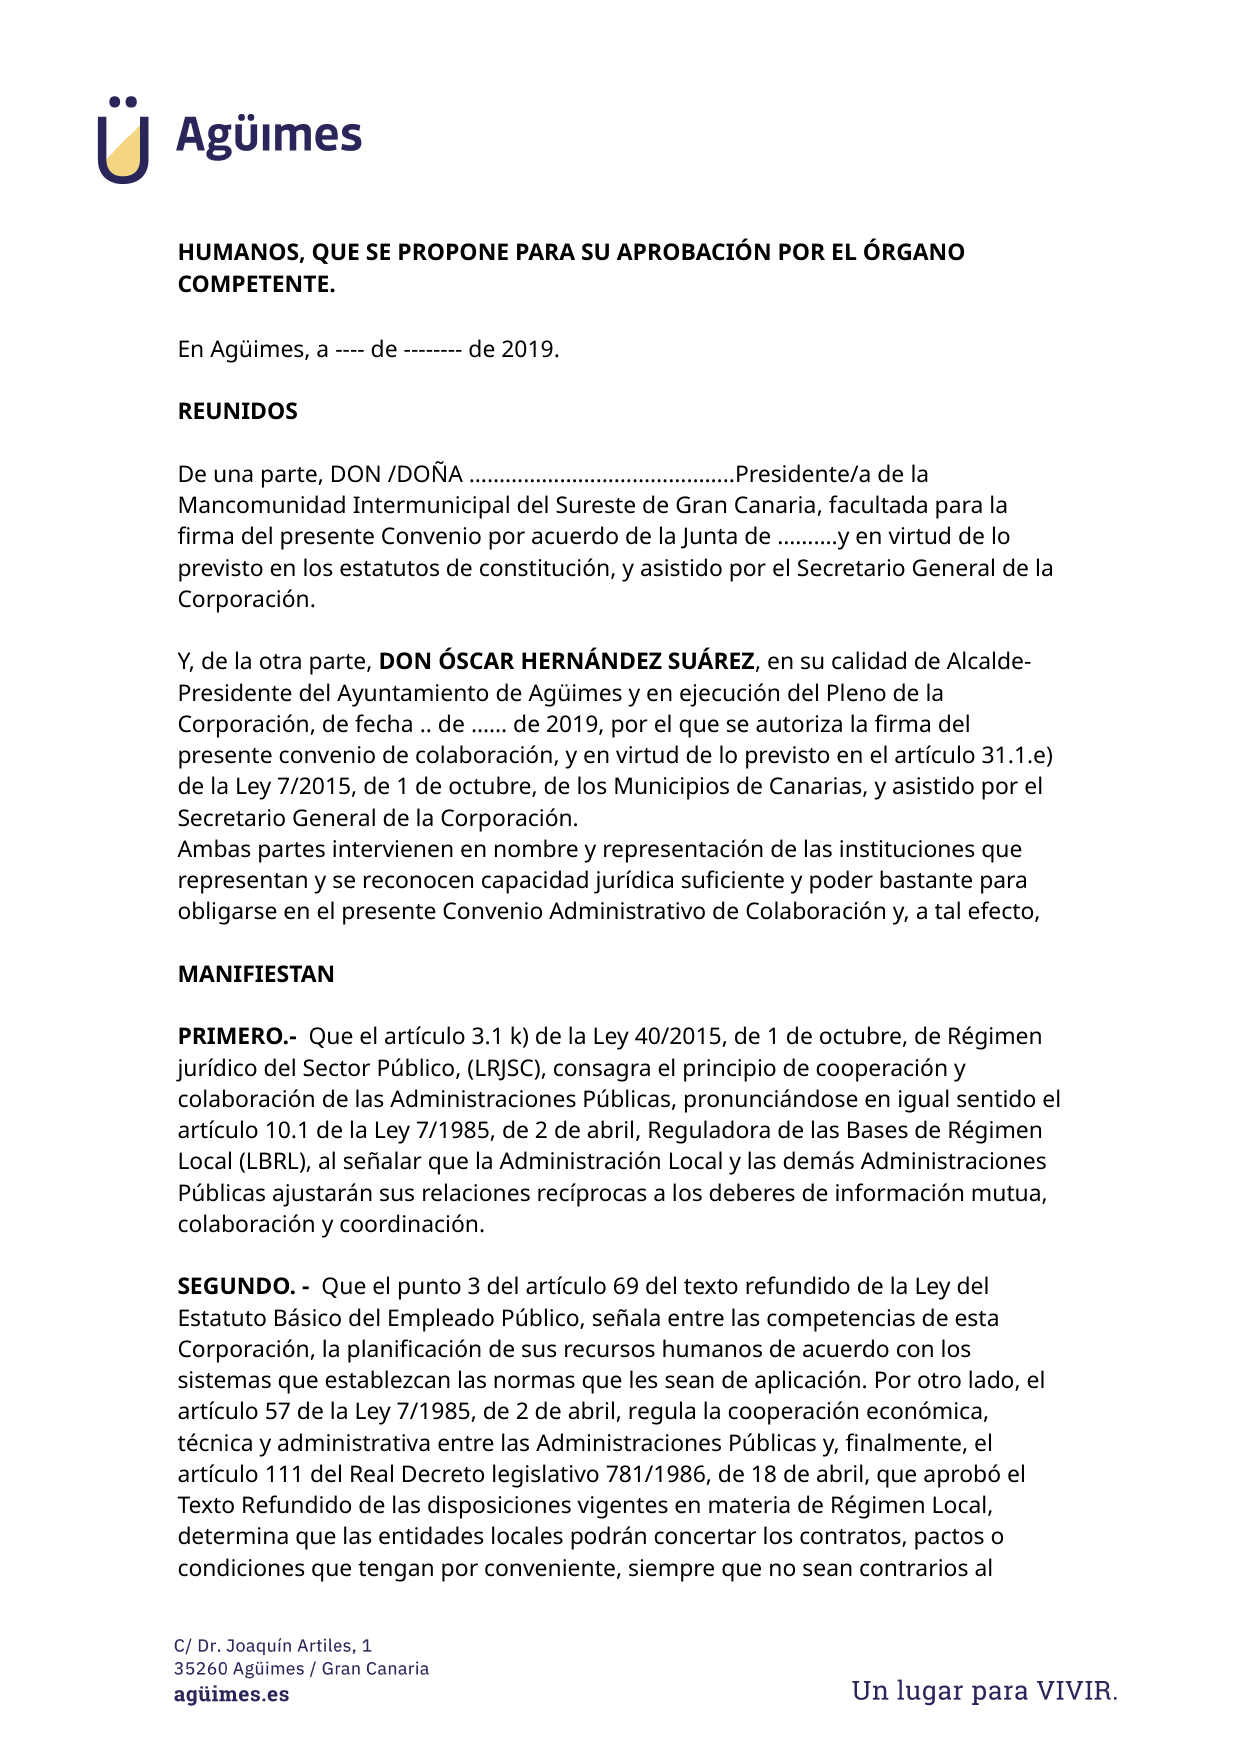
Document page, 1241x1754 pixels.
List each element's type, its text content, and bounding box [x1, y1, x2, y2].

text MANIFIESTAN [177, 958, 1063, 989]
text REUNIDOS [177, 395, 1063, 427]
picture [1, 2, 1236, 1750]
text Ambas partes intervienen en nombre y representación de las instituciones que representan y se reconocen capacidad jurídica suficiente y poder bastante para obligarse en el presente Convenio Administrativo de Colaboración y, a tal efecto, [177, 833, 1063, 927]
text En Agüimes, a ---- de -------- de 2019. [177, 333, 1063, 364]
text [177, 236, 1063, 299]
text Y, de la otra parte, DON ÓSCAR HERNÁNDEZ SUÁREZ, en su calidad de Alcalde-Presidente del Ayuntamiento de Agüimes y en ejecución del Pleno de la Corporación, de fecha .. de …… de 2019, por el que se autoriza la firma del presente convenio de colaboración, y en virtud de lo previsto en el artículo 31.1.e) de la Ley 7/2015, de 1 de octubre, de los Municipios de Canarias, y asistido por el Secretario General de la Corporación. [177, 645, 1063, 833]
text PRIMERO.- Que el artículo 3.1 k) de la Ley 40/2015, de 1 de octubre, de Régimen jurídico del Sector Público, (LRJSC), consagra el principio de cooperación y colaboración de las Administraciones Públicas, pronunciándose en igual sentido el artículo 10.1 de la Ley 7/1985, de 2 de abril, Reguladora de las Bases de Régimen Local (LBRL), al señalar que la Administración Local y las demás Administraciones Públicas ajustarán sus relaciones recíprocas a los deberes de información mutua, colaboración y coordinación. [177, 1020, 1063, 1239]
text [177, 1270, 1063, 1583]
text De una parte, DON /DOÑA ……………………………………..Presidente/a de la Mancomunidad Intermunicipal del Sureste de Gran Canaria, facultada para la firma del presente Convenio por acuerdo de la Junta de ……….y en virtud de lo previsto en los estatutos de constitución, y asistido por el Secretario General de la Corporación. [177, 458, 1063, 614]
